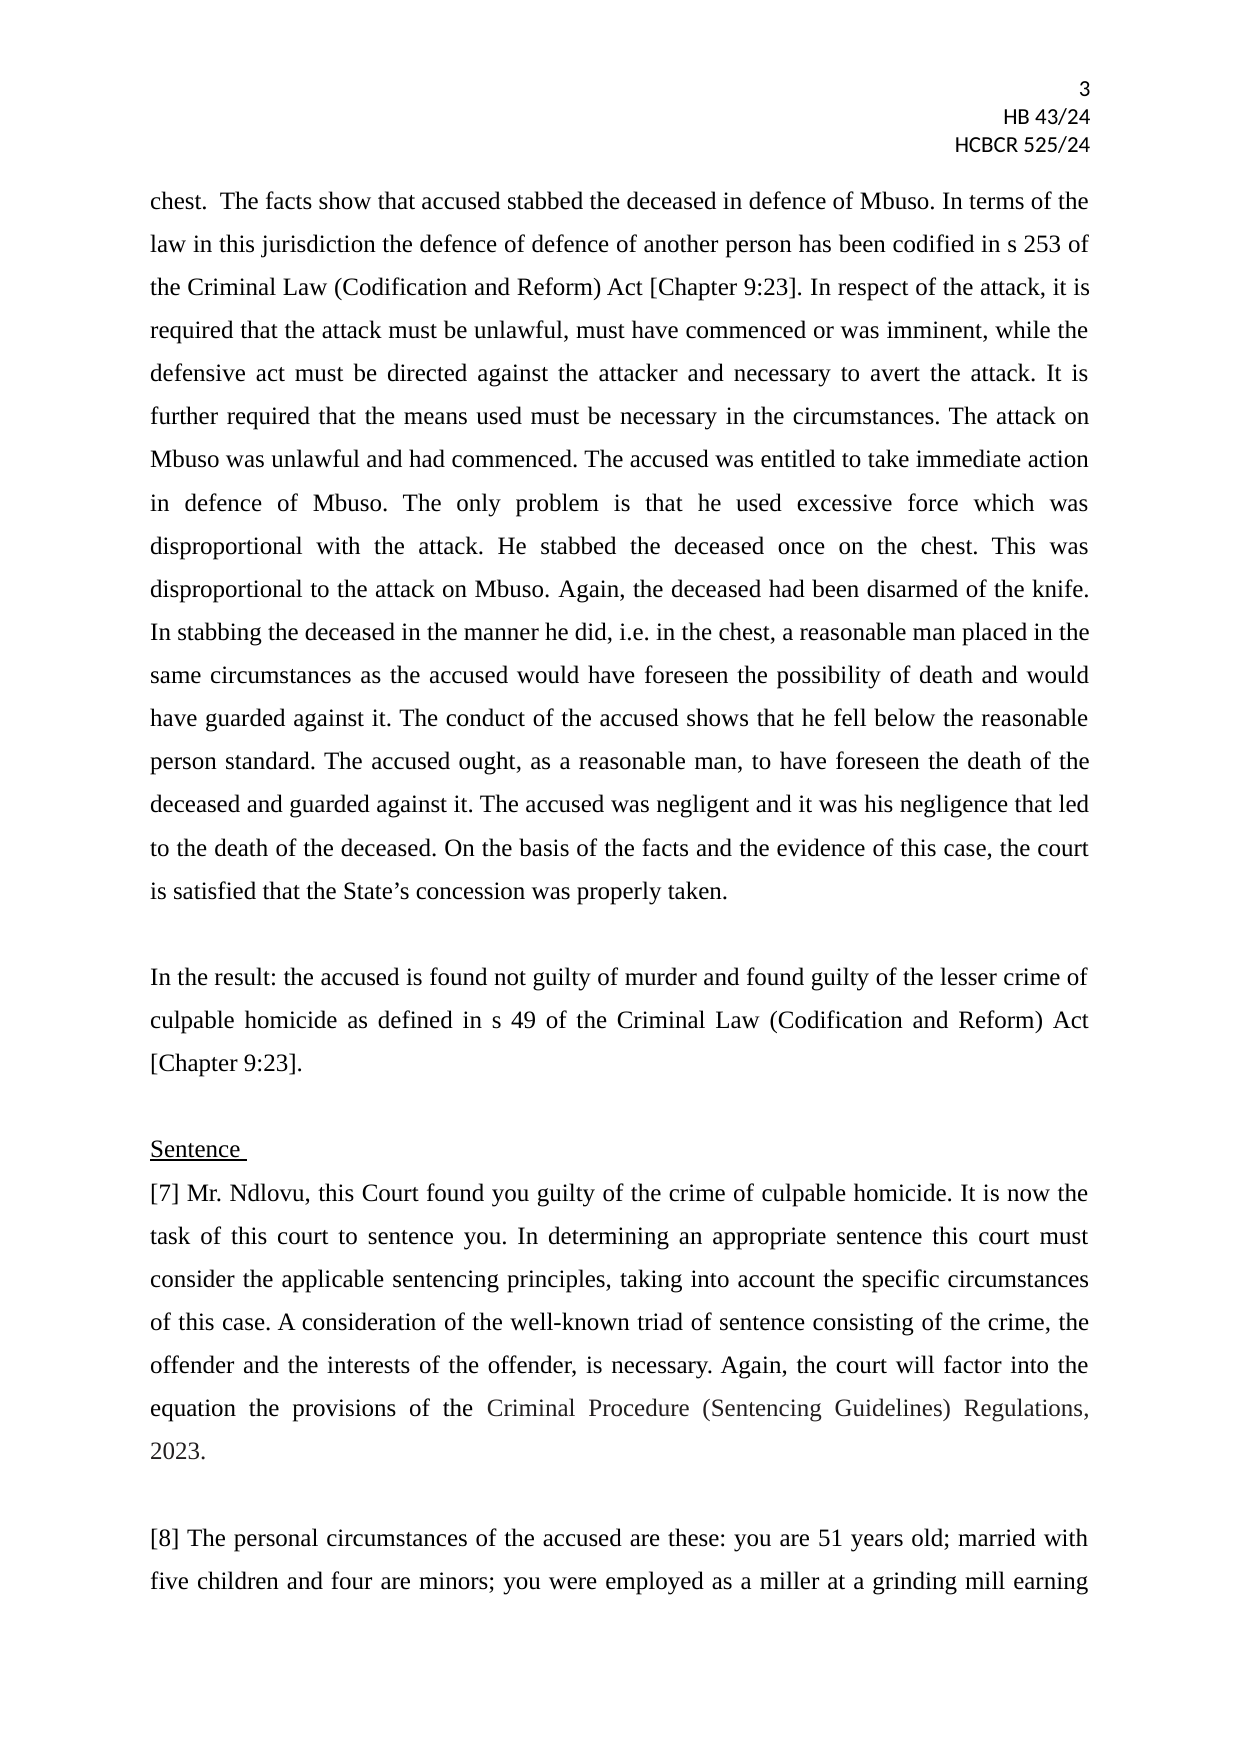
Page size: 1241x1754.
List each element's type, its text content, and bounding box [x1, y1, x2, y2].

text In the result: the accused is found not guilty of murder and found guilty of the lesser crime of culpable homicide as defined in s 49 of the Criminal Law (Codification and Reform) Act [Chapter 9:23]. [150, 962, 1090, 1077]
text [150, 186, 1090, 904]
text [7] Mr. Ndlovu, this Court found you guilty of the crime of culpable homicide. It is now the task of this court to sentence you. In determining an appropriate sentence this court must consider the applicable sentencing principles, taking into account the specific circumstances of this case. A consideration of the well-known triad of sentence consisting of the crime, the offender and the interests of the offender, is necessary. Again, the court will factor into the equation the provisions of the Criminal Procedure (Sentencing Guidelines) Regulations, 2023. [150, 1178, 1090, 1465]
text Sentence [150, 1134, 1090, 1163]
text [150, 1523, 1090, 1594]
